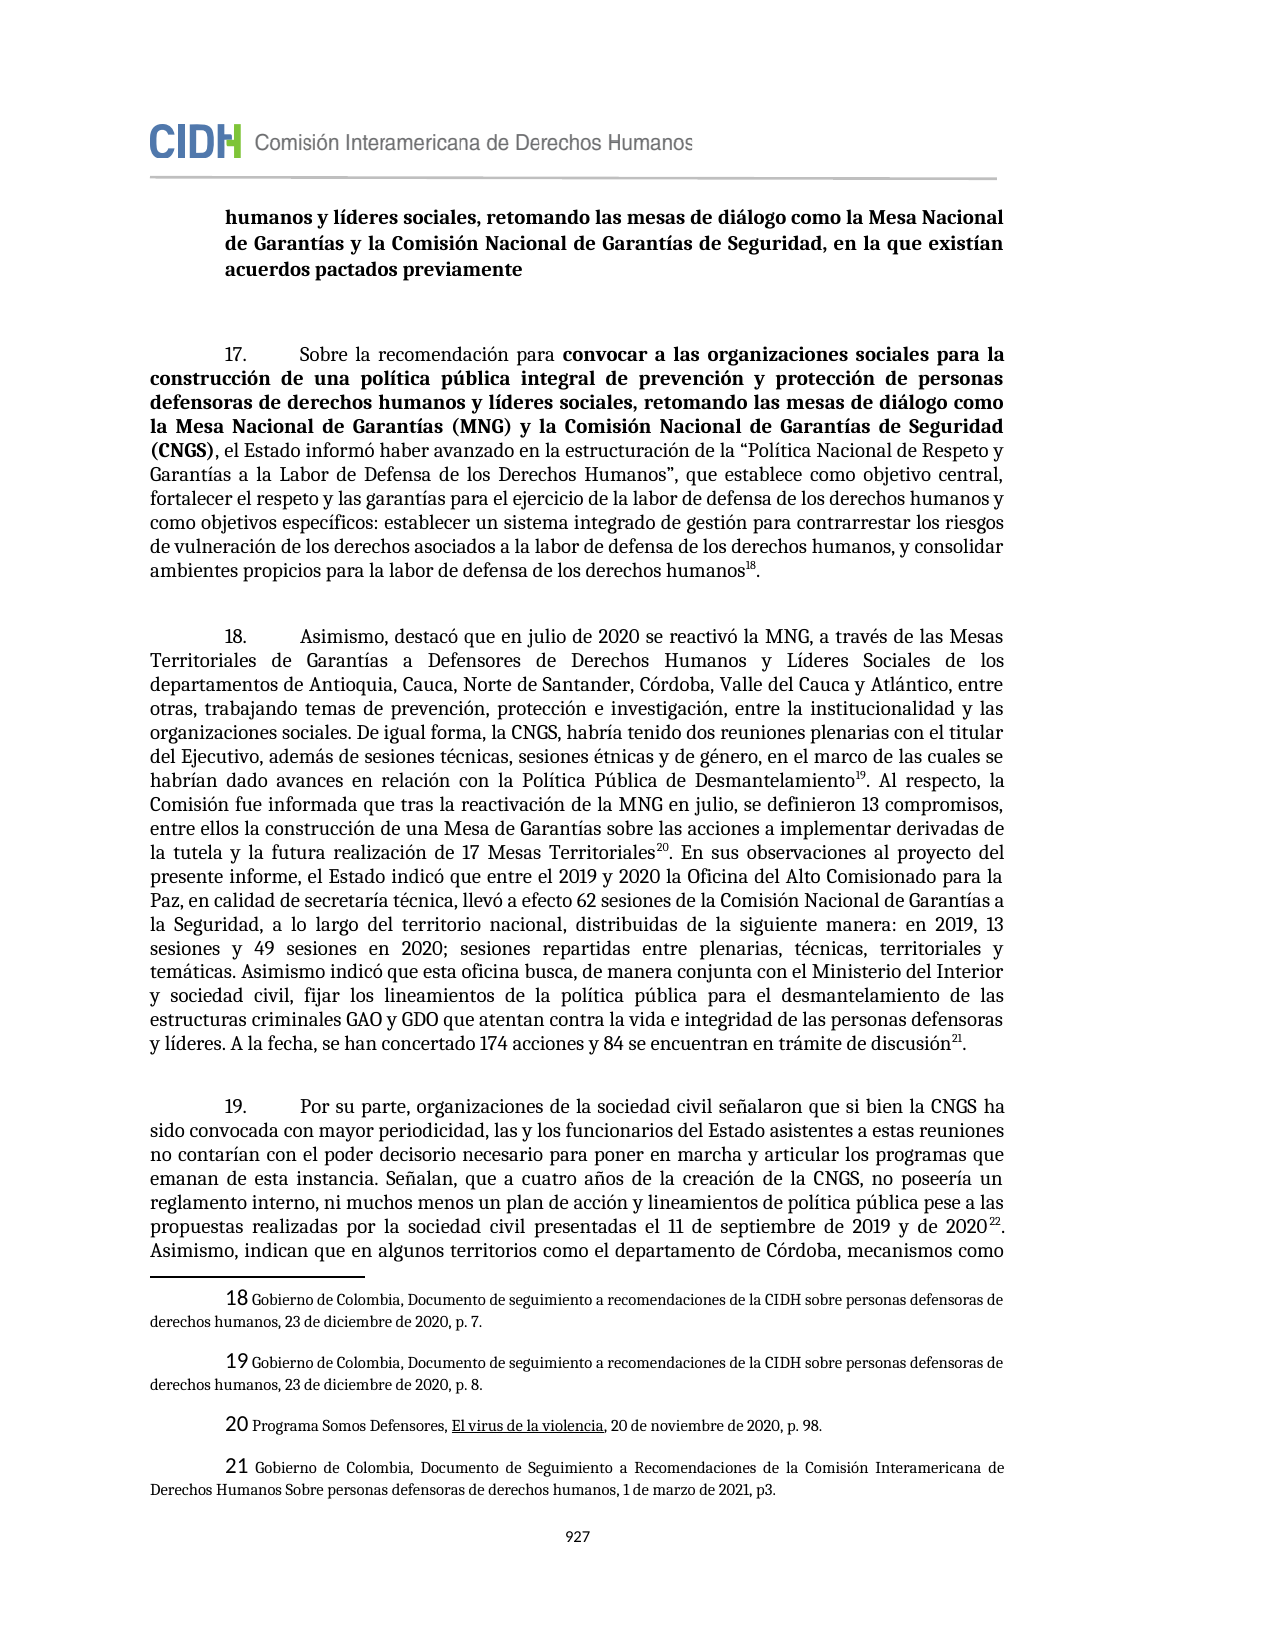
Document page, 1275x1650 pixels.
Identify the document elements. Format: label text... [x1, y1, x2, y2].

list Asimismo, destacó que en julio de 2020 se reactivó la MNG, a través de las Mesas Territoriales de Garantías a Defensores de Derechos Humanos y Líderes Sociales de los departamentos de Antioquia, Cauca, Norte de Santander, Córdoba, Valle del Cauca y Atlántico, entre otras, trabajando temas de prevención, protección e investigación, entre la institucionalidad y las organizaciones sociales. De igual forma, la CNGS, habría tenido dos reuniones plenarias con el titular del Ejecutivo, además de sesiones técnicas, sesiones étnicas y de género, en el marco de las cuales se habrían dado avances en relación con la Política Pública de Desmantelamiento. Al respecto, la Comisión fue informada que tras la reactivación de la MNG en julio, se definieron 13 compromisos, entre ellos la construcción de una Mesa de Garantías sobre las acciones a implementar derivadas de la tutela y la futura realización de 17 Mesas Territoriales. En sus observaciones al proyecto del presente informe, el Estado indicó que entre el 2019 y 2020 la Oficina del Alto Comisionado para la Paz, en calidad de secretaría técnica, llevó a efecto 62 sesiones de la Comisión Nacional de Garantías a la Seguridad, a lo largo del territorio nacional, distribuidas de la siguiente manera: en 2019, 13 sesiones y 49 sesiones en 2020; sesiones repartidas entre plenarias, técnicas, territoriales y temáticas. Asimismo indicó que esta oficina busca, de manera conjunta con el Ministerio del Interior y sociedad civil, fijar los lineamientos de la política pública para el desmantelamiento de las estructuras criminales GAO y GDO que atentan contra la vida e integridad de las personas defensoras y líderes. A la fecha, se han concertado 174 acciones y 84 se encuentran en trámite de discusión. [150, 625, 1005, 1056]
list Sobre la recomendación para convocar a las organizaciones sociales para la construcción de una política pública integral de prevención y protección de personas defensoras de derechos humanos y líderes sociales, retomando las mesas de diálogo como la Mesa Nacional de Garantías (MNG) y la Comisión Nacional de Garantías de Seguridad (CNGS), el Estado informó haber avanzado en la estructuración de la “Política Nacional de Respeto y Garantías a la Labor de Defensa de los Derechos Humanos”, que establece como objetivo central, fortalecer el respeto y las garantías para el ejercicio de la labor de defensa de los derechos humanos y como objetivos específicos: establecer un sistema integrado de gestión para contrarrestar los riesgos de vulneración de los derechos asociados a la labor de defensa de los derechos humanos, y consolidar ambientes propicios para la labor de defensa de los derechos humanos. [150, 343, 1005, 582]
